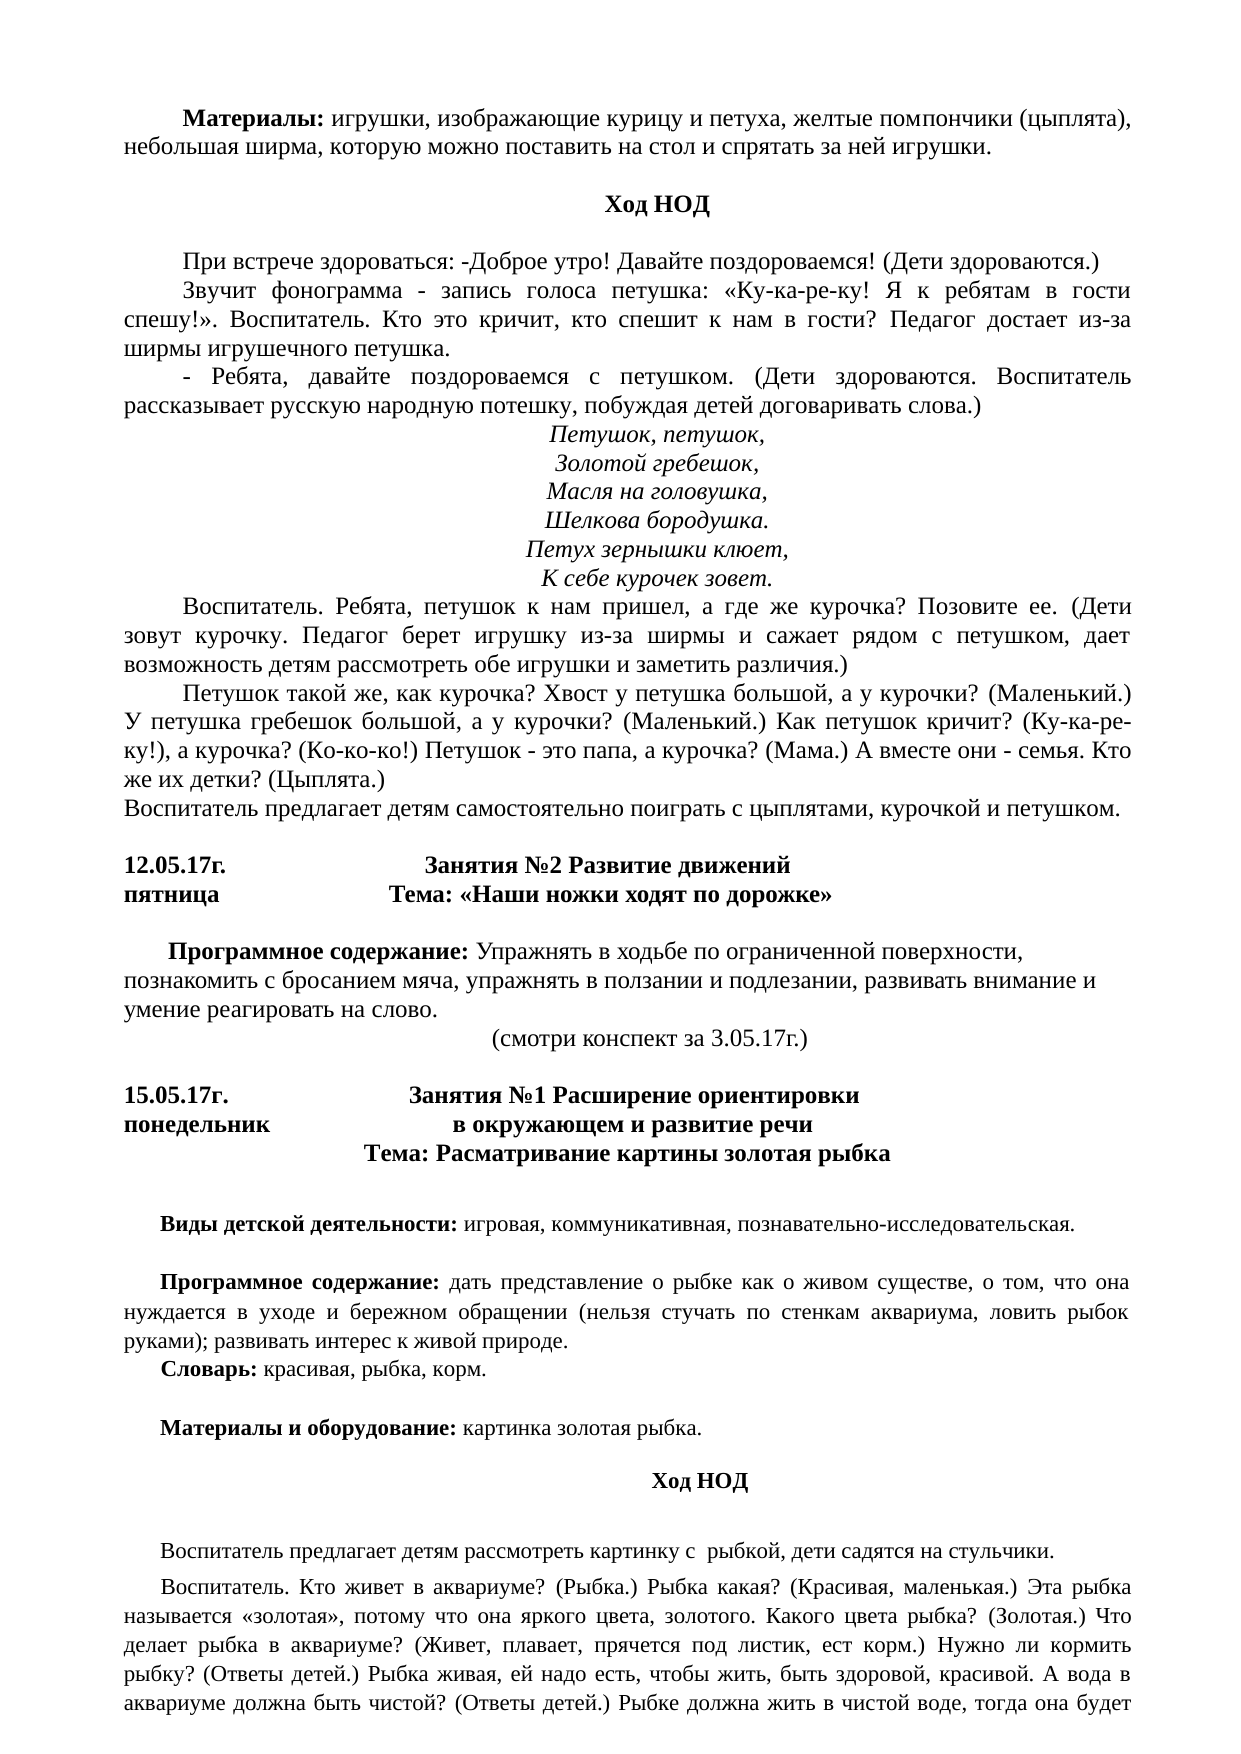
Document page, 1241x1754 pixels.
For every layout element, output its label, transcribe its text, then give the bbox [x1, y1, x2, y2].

text 12.05.17г. Занятия №2 Развитие движений [123, 850, 1132, 879]
text Ход НОД [123, 189, 1132, 218]
text Воспитатель предлагает детям самостоятельно поиграть с цыплятами, курочкой и петушком. [123, 793, 1132, 821]
text Воспитатель. Ребята, петушок к нам пришел, а где же курочка? Позовите ее. (Дети зовут курочку. Педагог берет игрушку из-за ширмы и сажает рядом с петушком, дает возможность детям рассмотреть обе игрушки и заметить различия.) [123, 591, 1132, 678]
text Виды детской деятельности: игровая, коммуникативная, познавательно-исследовательская. [124, 1208, 1130, 1237]
text Звучит фонограмма - запись голоса петушка: «Ку-ка-ре-ку! Я к ребятам в гости спешу!». Воспитатель. Кто это кричит, кто спешит к нам в гости? Педагог достает из-за ширмы игрушечного петушка. [123, 275, 1132, 361]
text Воспитатель предлагает детям рассмотреть картинку с рыбкой, дети садятся на стульчики. [124, 1535, 1131, 1565]
text Шелкова бородушка. [123, 505, 1132, 534]
text (смотри конспект за 3.05.17г.) [123, 1023, 1132, 1051]
text Тема: Расматривание картины золотая рыбка [123, 1138, 1132, 1166]
text При встрече здороваться: -Доброе утро! Давайте поздороваемся! (Дети здороваются.) [123, 246, 1132, 275]
text Программное содержание: дать представление о рыбке как о живом существе, о том, что она нуждается в уходе и бережном обращении (нельзя стучать по стенкам аквариума, ловить рыбок руками); развивать интерес к живой природе. [123, 1266, 1131, 1354]
text пятница Тема: «Наши ножки ходят по дорожке» [123, 879, 1132, 908]
text Материалы и оборудование: картинка золотая рыбка. [124, 1411, 1130, 1441]
text 15.05.17г. Занятия №1 Расширение ориентировки [123, 1080, 1132, 1109]
text Золотой гребешок, [123, 448, 1132, 476]
text - Ребята, давайте поздороваемся с петушком. (Дети здороваются. Воспитатель рассказывает русскую народную потешку, побуждая детей договаривать слова.) [123, 361, 1132, 419]
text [123, 1571, 1132, 1716]
text К себе курочек зовет. [123, 563, 1132, 591]
text Ход НОД [268, 1467, 1132, 1494]
text Петушок, петушок, [123, 419, 1132, 448]
text Петух зернышки клюет, [123, 534, 1132, 563]
text понедельник в окружающем и развитие речи [123, 1109, 1132, 1138]
text Петушок такой же, как курочка? Хвост у петушка большой, а у курочки? (Маленький.) У петушка гребешок большой, а у курочки? (Маленький.) Как петушок кричит? (Ку-ка-ре-ку!), а курочка? (Ко-ко-ко!) Петушок - это папа, а курочка? (Мама.) А вместе они - семья. Кто же их детки? (Цыплята.) [123, 678, 1132, 793]
text Масля на головушка, [123, 476, 1132, 505]
text Материалы: игрушки, изображающие курицу и петуха, желтые помпончики (цыплята), небольшая ширма, которую можно поставить на стол и спрятать за ней игрушки. [123, 103, 1132, 160]
text Программное содержание: Упражнять в ходьбе по ограниченной поверхности, познакомить с бросанием мяча, упражнять в ползании и подлезании, развивать внимание и умение реагировать на слово. [123, 936, 1132, 1023]
text Словарь: красивая, рыбка, корм. [160, 1354, 1132, 1381]
